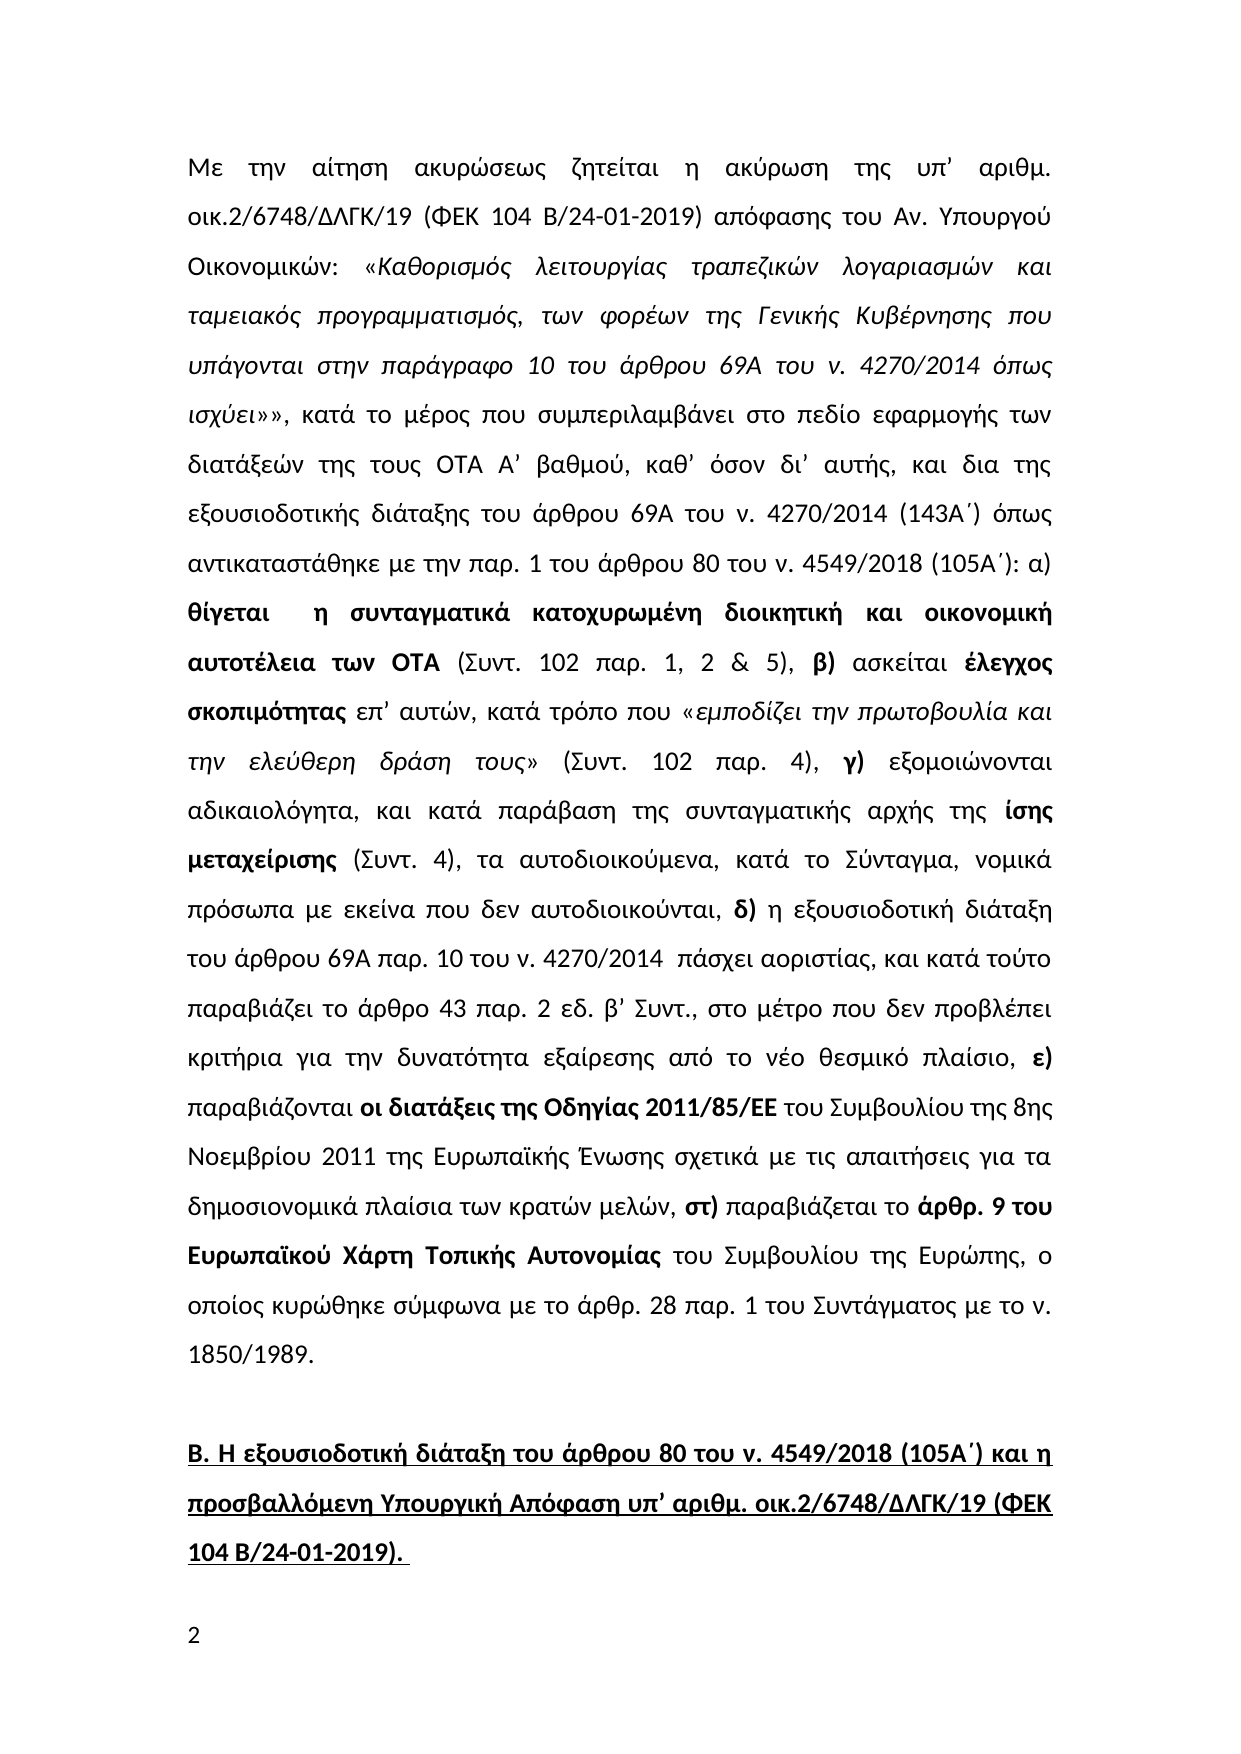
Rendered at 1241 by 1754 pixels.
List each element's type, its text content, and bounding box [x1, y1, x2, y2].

text B. Η εξουσιοδοτική διάταξη του άρθρου 80 του ν. 4549/2018 (105Α΄) και η προσβαλλόμενη Υπουργική Απόφαση υπ’ αριθμ. οικ.2/6748/ΔΛΓΚ/19 (ΦΕΚ 104 Β/24-01-2019). [187, 1436, 1053, 1465]
text B. Η εξουσιοδοτική διάταξη του άρθρου 80 του ν. 4549/2018 (105Α΄) και η προσβαλλόμενη Υπουργική Απόφαση υπ’ αριθμ. οικ.2/6748/ΔΛΓΚ/19 (ΦΕΚ 104 Β/24-01-2019). [187, 1515, 1053, 1568]
text B. Η εξουσιοδοτική διάταξη του άρθρου 80 του ν. 4549/2018 (105Α΄) και η προσβαλλόμενη Υπουργική Απόφαση υπ’ αριθμ. οικ.2/6748/ΔΛΓΚ/19 (ΦΕΚ 104 Β/24-01-2019). [187, 1466, 1053, 1514]
text Με την αίτηση ακυρώσεως ζητείται η ακύρωση της υπ’ αριθμ. οικ.2/6748/ΔΛΓΚ/19 (ΦΕΚ 104 Β/24-01-2019) απόφασης του Αν. Υπουργού Οικονομικών: «Καθορισμός λειτουργίας τραπεζικών λογαριασμών και ταμειακός προγραμματισμός, των φορέων της Γενικής Κυβέρνησης που υπάγονται στην παράγραφο 10 του άρθρου 69Α του ν. 4270/2014 όπως ισχύει»», κατά το μέρος που συμπεριλαμβάνει στο πεδίο εφαρμογής των διατάξεών της τους ΟΤΑ Α’ βαθμού, καθ’ όσον δι’ αυτής, και δια της εξουσιοδοτικής διάταξης του άρθρου 69Α του ν. 4270/2014 (143Α΄) όπως αντικαταστάθηκε με την παρ. 1 του άρθρου 80 του ν. 4549/2018 (105Α΄): α) θίγεται η συνταγματικά κατοχυρωμένη διοικητική και οικονομική αυτοτέλεια των ΟΤΑ (Συντ. 102 παρ. 1, 2 & 5), β) ασκείται έλεγχος σκοπιμότητας επ’ αυτών, κατά τρόπο που «εμποδίζει την πρωτοβουλία και την ελεύθερη δράση τους» (Συντ. 102 παρ. 4), γ) εξομοιώνονται αδικαιολόγητα, και κατά παράβαση της συνταγματικής αρχής της ίσης μεταχείρισης (Συντ. 4), τα αυτοδιοικούμενα, κατά το Σύνταγμα, νομικά πρόσωπα με εκείνα που δεν αυτοδιοικούνται, δ) η εξουσιοδοτική διάταξη του άρθρου 69Α παρ. 10 του ν. 4270/2014 πάσχει αοριστίας, και κατά τούτο παραβιάζει το άρθρο 43 παρ. 2 εδ. β’ Συντ., στο μέτρο που δεν προβλέπει κριτήρια για την δυνατότητα εξαίρεσης από το νέο θεσμικό πλαίσιο, ε) παραβιάζονται οι διατάξεις της Οδηγίας 2011/85/ΕΕ του Συμβουλίου της 8ης Νοεμβρίου 2011 της Ευρωπαϊκής Ένωσης σχετικά με τις απαιτήσεις για τα δημοσιονομικά πλαίσια των κρατών μελών, στ) παραβιάζεται το άρθρ. 9 του Ευρωπαϊκού Χάρτη Τοπικής Αυτονομίας του Συμβουλίου της Ευρώπης, ο οποίος κυρώθηκε σύμφωνα με το άρθρ. 28 παρ. 1 του Συντάγματος με το ν. 1850/1989. [187, 150, 1053, 1371]
